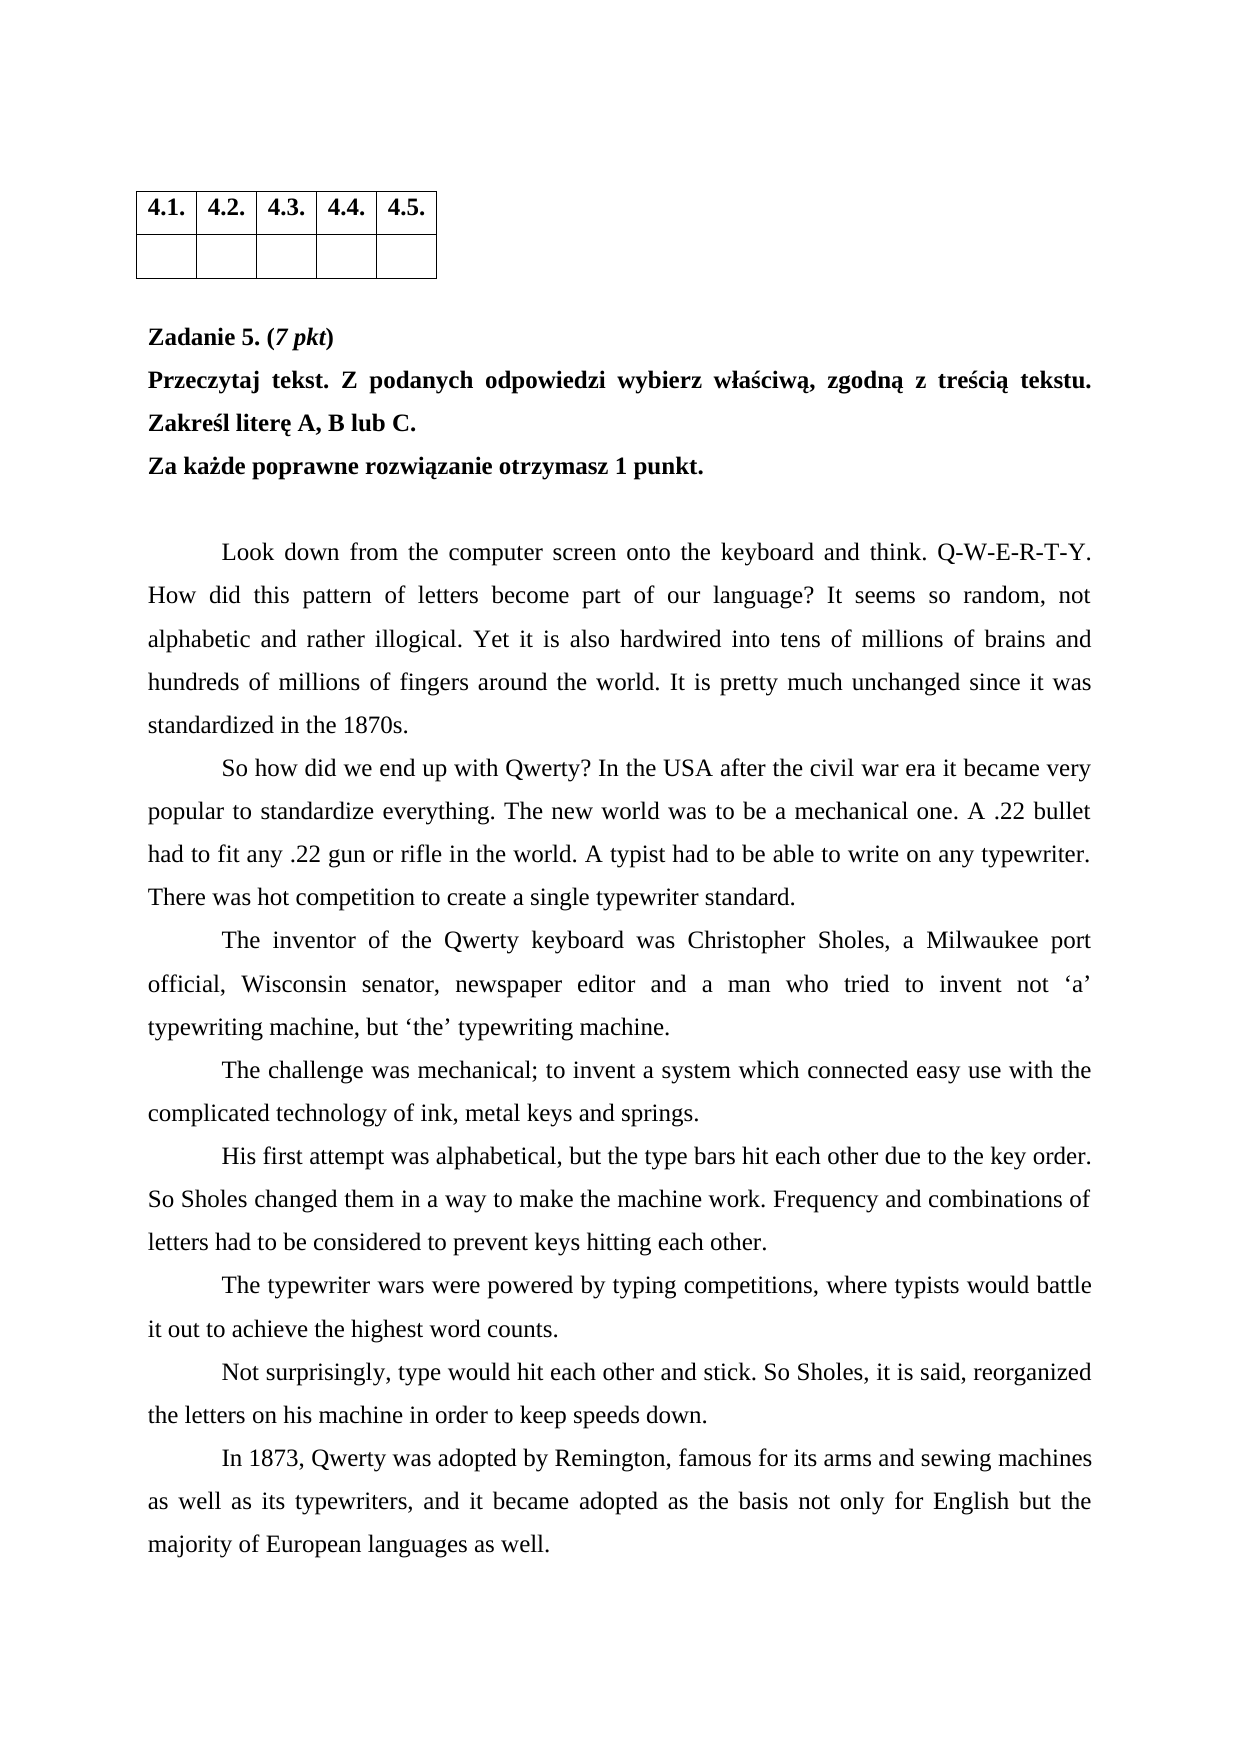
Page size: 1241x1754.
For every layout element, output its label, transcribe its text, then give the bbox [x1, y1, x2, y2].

text So how did we end up with Qwerty? In the USA after the civil war era it became very popular to standardize everything. The new world was to be a mechanical one. A .22 bullet had to fit any .22 gun or rifle in the world. A typist had to be able to write on any typewriter. There was hot competition to create a single typewriter standard. [148, 753, 1093, 911]
text Przeczytaj tekst. Z podanych odpowiedzi wybierz właściwą, zgodną z treścią tekstu. Zakreśl literę A, B lub C. [148, 365, 1093, 437]
table_header 4.3. [257, 192, 316, 234]
table_cell [257, 235, 316, 278]
table_cell [377, 235, 436, 278]
text The inventor of the Qwerty keyboard was Christopher Sholes, a Milwaukee port official, Wisconsin senator, newspaper editor and a man who tried to invent not ‘a’ typewriting machine, but ‘the’ typewriting machine. [148, 926, 1093, 1041]
table_header 4.4. [317, 192, 376, 234]
text His first attempt was alphabetical, but the type bars hit each other due to the key order. So Sholes changed them in a way to make the machine work. Frequency and combinations of letters had to be considered to prevent keys hitting each other. [148, 1141, 1093, 1256]
text Not surprisingly, type would hit each other and stick. So Sholes, it is said, reorganized the letters on his machine in order to keep speeds down. [148, 1357, 1093, 1429]
text The challenge was mechanical; to invent a system which connected easy use with the complicated technology of ink, metal keys and springs. [148, 1055, 1093, 1127]
text Za każde poprawne rozwiązanie otrzymasz 1 punkt. [148, 451, 1093, 480]
table_header 4.5. [377, 192, 436, 234]
table_cell [137, 235, 196, 278]
table_cell [197, 235, 256, 278]
text Zadanie 5. (7 pkt) [148, 322, 1093, 351]
text In 1873, Qwerty was adopted by Remington, famous for its arms and sewing machines as well as its typewriters, and it became adopted as the basis not only for English but the majority of European languages as well. [148, 1443, 1093, 1558]
text The typewriter wars were powered by typing competitions, where typists would battle it out to achieve the highest word counts. [148, 1271, 1093, 1342]
table_header 4.1. [137, 192, 196, 234]
table_header 4.2. [197, 192, 256, 234]
text Look down from the computer screen onto the keyboard and think. Q-W-E-R-T-Y. How did this pattern of letters become part of our language? It seems so random, not alphabetic and rather illogical. Yet it is also hardwired into tens of millions of brains and hundreds of millions of fingers around the world. It is pretty much unchanged since it was standardized in the 1870s. [148, 537, 1093, 739]
table_cell [317, 235, 376, 278]
